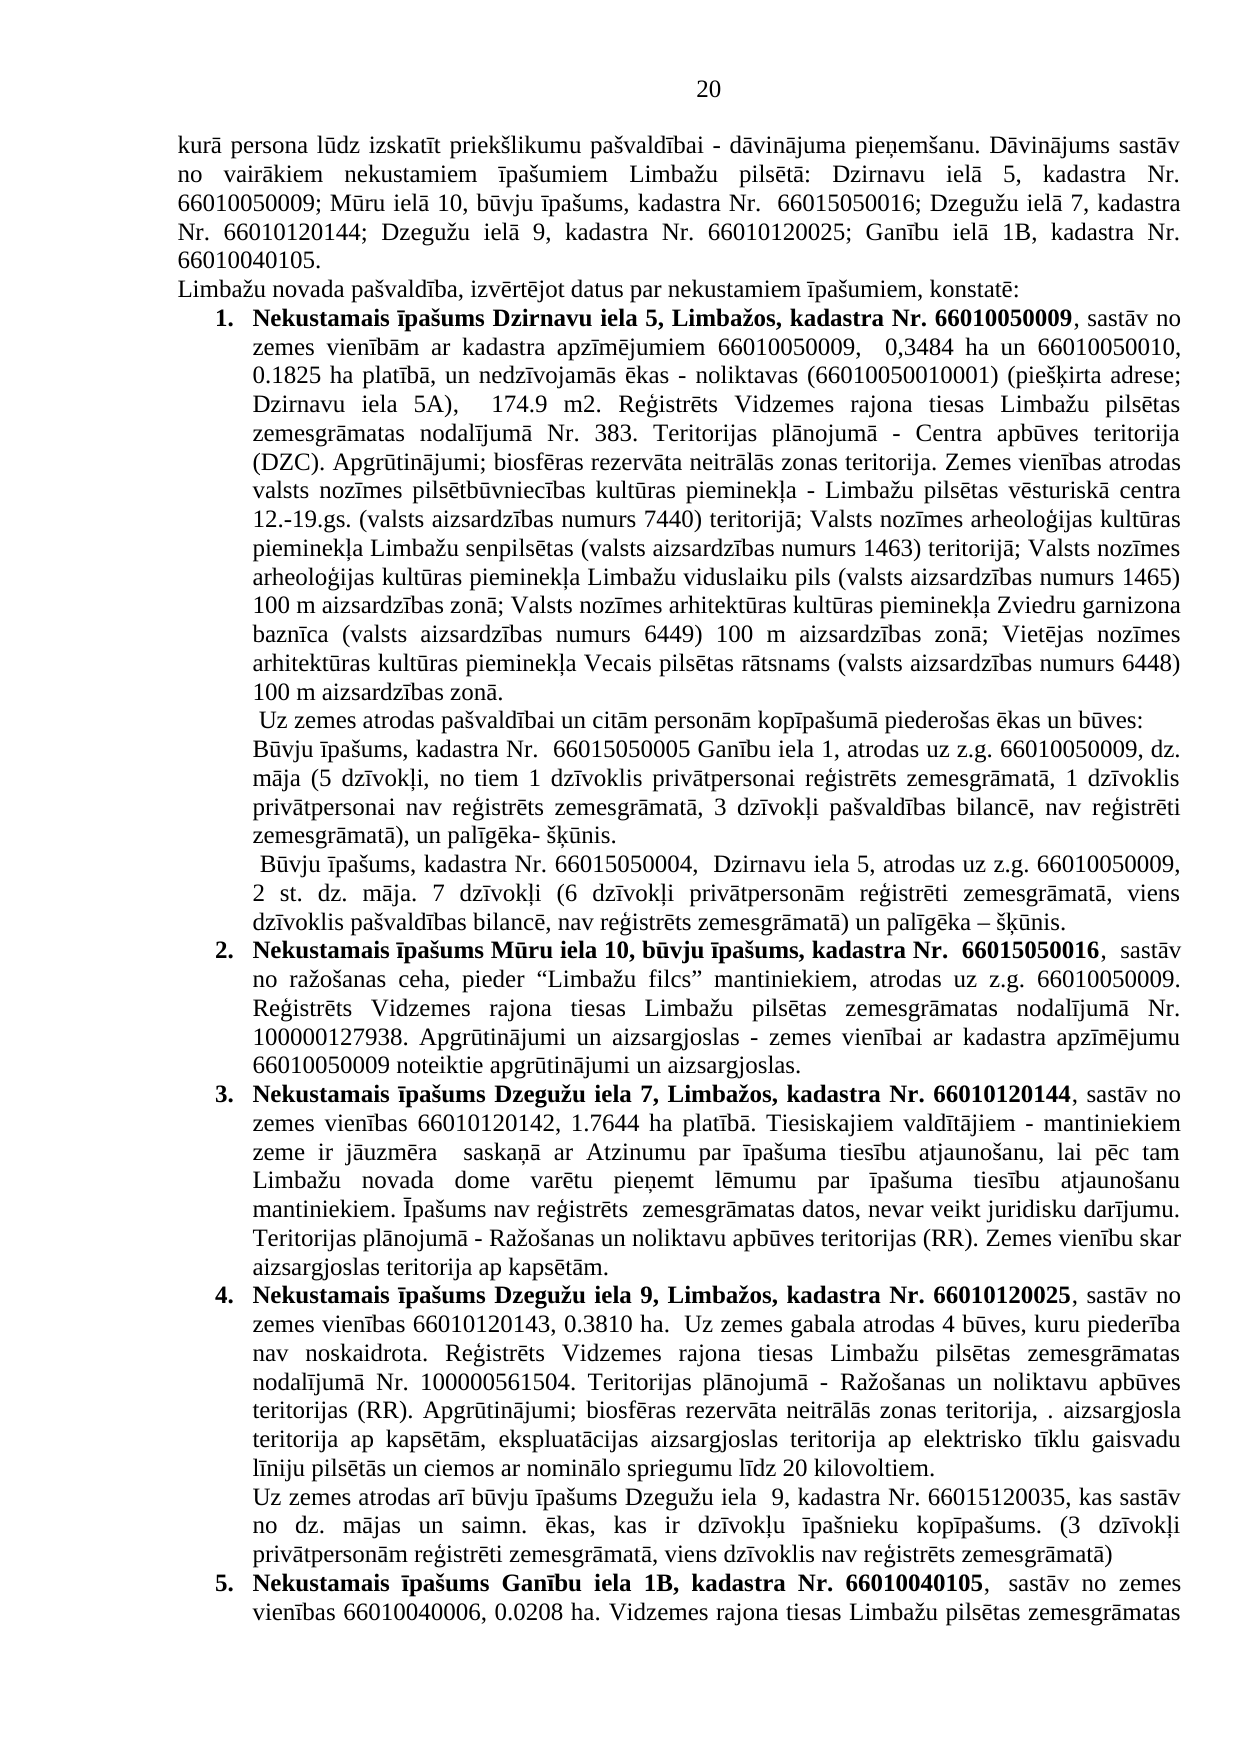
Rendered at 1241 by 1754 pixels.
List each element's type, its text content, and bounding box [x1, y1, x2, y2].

list Nekustamais īpašums Mūru iela 10, būvju īpašums, kadastra Nr. 66015050016, sastāv no ražošanas ceha, pieder “Limbažu filcs” mantiniekiem, atrodas uz z.g. 66010050009. Reģistrēts Vidzemes rajona tiesas Limbažu pilsētas zemesgrāmatas nodalījumā Nr. 100000127938. Apgrūtinājumi un aizsargjoslas - zemes vienībai ar kadastra apzīmējumu 66010050009 noteiktie apgrūtinājumi un aizsargjoslas. [215, 936, 1181, 1079]
text Uz zemes atrodas pašvaldībai un citām personām kopīpašumā piederošas ēkas un būves: [252, 706, 1181, 734]
list Nekustamais īpašums Dzegužu iela 9, Limbažos, kadastra Nr. 66010120025, sastāv no zemes vienības 66010120143, 0.3810 ha. Uz zemes gabala atrodas 4 būves, kuru piederība nav noskaidrota. Reģistrēts Vidzemes rajona tiesas Limbažu pilsētas zemesgrāmatas nodalījumā Nr. 100000561504. Teritorijas plānojumā - Ražošanas un noliktavu apbūves teritorijas (RR). Apgrūtinājumi; biosfēras rezervāta neitrālās zonas teritorija, . aizsargjosla teritorija ap kapsētām, ekspluatācijas aizsargjoslas teritorija ap elektrisko tīklu gaisvadu līniju pilsētās un ciemos ar nominālo spriegumu līdz 20 kilovoltiem. [215, 1281, 1181, 1482]
list Nekustamais īpašums Dzegužu iela 7, Limbažos, kadastra Nr. 66010120144, sastāv no zemes vienības 66010120142, 1.7644 ha platībā. Tiesiskajiem valdītājiem - mantiniekiem zeme ir jāuzmēra saskaņā ar Atzinumu par īpašuma tiesību atjaunošanu, lai pēc tam Limbažu novada dome varētu pieņemt lēmumu par īpašuma tiesību atjaunošanu mantiniekiem. Īpašums nav reģistrēts zemesgrāmatas datos, nevar veikt juridisku darījumu. Teritorijas plānojumā - Ražošanas un noliktavu apbūves teritorijas (RR). Zemes vienību skar aizsargjoslas teritorija ap kapsētām. [215, 1079, 1181, 1281]
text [177, 131, 1181, 274]
text Būvju īpašums, kadastra Nr. 66015050005 Ganību iela 1, atrodas uz z.g. 66010050009, dz. māja (5 dzīvokļi, no tiem 1 dzīvoklis privātpersonai reģistrēts zemesgrāmatā, 1 dzīvoklis privātpersonai nav reģistrēts zemesgrāmatā, 3 dzīvokļi pašvaldības bilancē, nav reģistrēti zemesgrāmatā), un palīgēka- šķūnis. [252, 734, 1181, 849]
list Nekustamais īpašums Dzirnavu iela 5, Limbažos, kadastra Nr. 66010050009, sastāv no zemes vienībām ar kadastra apzīmējumiem 66010050009, 0,3484 ha un 66010050010, 0.1825 ha platībā, un nedzīvojamās ēkas - noliktavas (66010050010001) (piešķirta adrese; Dzirnavu iela 5A), 174.9 m2. Reģistrēts Vidzemes rajona tiesas Limbažu pilsētas zemesgrāmatas nodalījumā Nr. 383. Teritorijas plānojumā - Centra apbūves teritorija (DZC). Apgrūtinājumi; biosfēras rezervāta neitrālās zonas teritorija. Zemes vienības atrodas valsts nozīmes pilsētbūvniecības kultūras pieminekļa - Limbažu pilsētas vēsturiskā centra 12.-19.gs. (valsts aizsardzības numurs 7440) teritorijā; Valsts nozīmes arheoloģijas kultūras pieminekļa Limbažu senpilsētas (valsts aizsardzības numurs 1463) teritorijā; Valsts nozīmes arheoloģijas kultūras pieminekļa Limbažu viduslaiku pils (valsts aizsardzības numurs 1465) 100 m aizsardzības zonā; Valsts nozīmes arhitektūras kultūras pieminekļa Zviedru garnizona baznīca (valsts aizsardzības numurs 6449) 100 m aizsardzības zonā; Vietējas nozīmes arhitektūras kultūras pieminekļa Vecais pilsētas rātsnams (valsts aizsardzības numurs 6448) 100 m aizsardzības zonā. [215, 303, 1181, 706]
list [215, 1568, 1181, 1626]
text Būvju īpašums, kadastra Nr. 66015050004, Dzirnavu iela 5, atrodas uz z.g. 66010050009, 2 st. dz. māja. 7 dzīvokļi (6 dzīvokļi privātpersonām reģistrēti zemesgrāmatā, viens dzīvoklis pašvaldības bilancē, nav reģistrēts zemesgrāmatā) un palīgēka – šķūnis. [252, 849, 1181, 936]
text Limbažu novada pašvaldība, izvērtējot datus par nekustamiem īpašumiem, konstatē: [177, 274, 1181, 303]
text Uz zemes atrodas arī būvju īpašums Dzegužu iela 9, kadastra Nr. 66015120035, kas sastāv no dz. mājas un saimn. ēkas, kas ir dzīvokļu īpašnieku kopīpašums. (3 dzīvokļi privātpersonām reģistrēti zemesgrāmatā, viens dzīvoklis nav reģistrēts zemesgrāmatā) [252, 1482, 1181, 1568]
